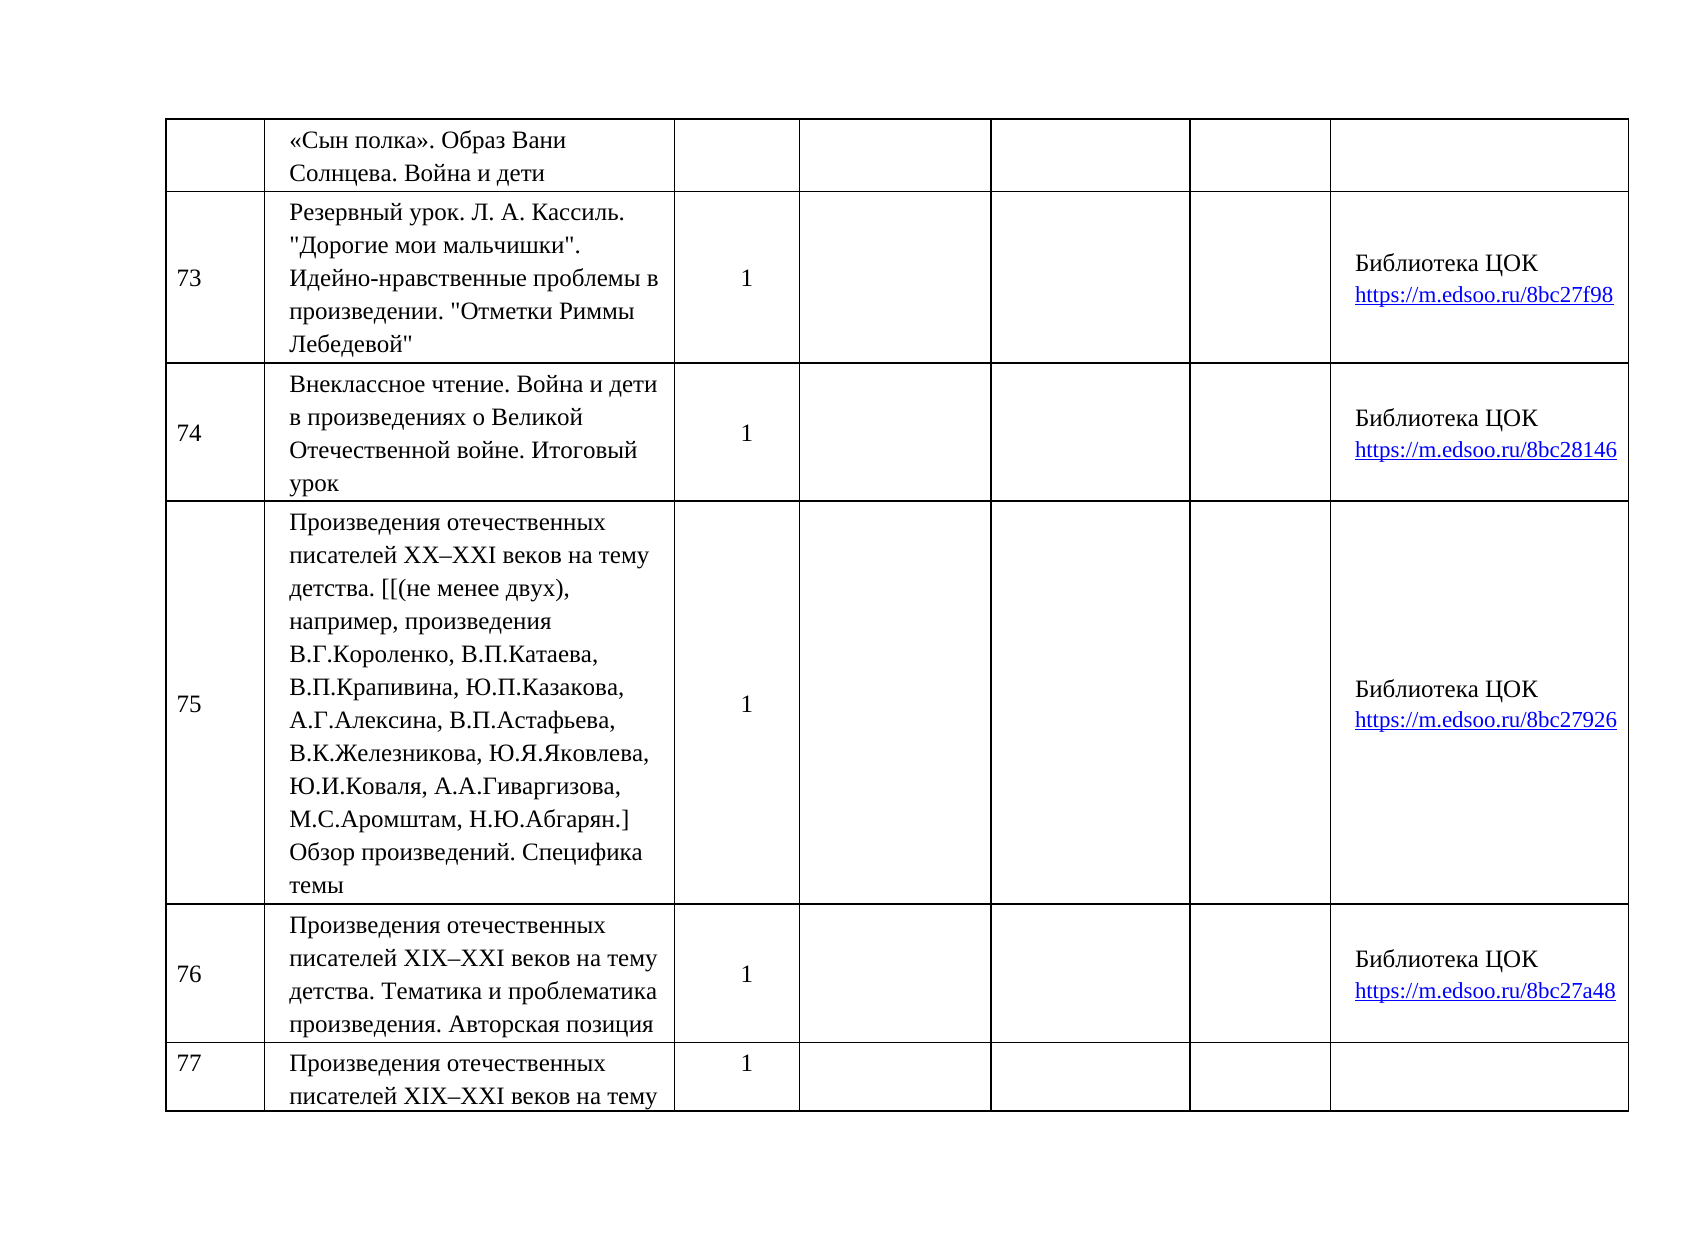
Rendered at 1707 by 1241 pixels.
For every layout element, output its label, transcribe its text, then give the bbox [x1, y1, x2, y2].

table_cell 1 [675, 905, 799, 1041]
table_cell 1 [675, 192, 799, 362]
table_cell [1191, 1043, 1330, 1110]
table_cell [992, 192, 1189, 362]
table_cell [265, 1043, 674, 1110]
table_cell [1331, 120, 1628, 191]
table_cell [1191, 192, 1330, 362]
table_cell 1 [675, 1043, 799, 1110]
table_cell Библиотека ЦОК https://m.edsoo.ru/8bc27926 [1331, 502, 1628, 903]
table_cell 75 [167, 502, 264, 903]
table_cell 76 [167, 905, 264, 1041]
table_cell 77 [167, 1043, 264, 1110]
table_cell Библиотека ЦОК https://m.edsoo.ru/8bc27a48 [1331, 905, 1628, 1041]
table_cell Библиотека ЦОК https://m.edsoo.ru/8bc27f98 [1331, 192, 1628, 362]
table_cell Произведения отечественных писателей XX–XXI веков на тему детства. [[(не менее двух), например, произведения В.Г.Короленко, В.П.Катаева, В.П.Крапивина, Ю.П.Казакова, А.Г.Алексина, В.П.Астафьева, В.К.Железникова, Ю.Я.Яковлева, Ю.И.Коваля, А.А.Гиваргизова, М.С.Аромштам, Н.Ю.Абгарян.] Обзор произведений. Специфика темы [265, 502, 674, 903]
table_cell [800, 502, 990, 903]
table_cell [800, 905, 990, 1041]
table_cell [800, 364, 990, 500]
table_cell Резервный урок. Л. А. Кассиль. "Дорогие мои мальчишки". Идейно-нравственные проблемы в произведении. "Отметки Риммы Лебедевой" [265, 192, 674, 362]
table_cell [1191, 502, 1330, 903]
table_cell [800, 1043, 990, 1110]
table_cell 1 [675, 502, 799, 903]
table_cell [265, 120, 674, 191]
table_cell [992, 1043, 1189, 1110]
table_cell [992, 120, 1189, 191]
table_cell [992, 905, 1189, 1041]
table_cell 74 [167, 364, 264, 500]
table_cell [1191, 120, 1330, 191]
table_cell 73 [167, 192, 264, 362]
table_cell [800, 120, 990, 191]
table_cell Внеклассное чтение. Война и дети в произведениях о Великой Отечественной войне. Итоговый урок [265, 364, 674, 500]
table_cell Произведения отечественных писателей XIX–XXI веков на тему детства. Тематика и проблематика произведения. Авторская позиция [265, 905, 674, 1041]
table_cell [800, 192, 990, 362]
table_cell [1191, 905, 1330, 1041]
table_cell 1 [675, 364, 799, 500]
table_cell 72 [167, 120, 264, 191]
table_cell [1191, 364, 1330, 500]
table_cell [1331, 1043, 1628, 1110]
table_cell 1 [675, 120, 799, 191]
table_cell [992, 364, 1189, 500]
table_cell Библиотека ЦОК https://m.edsoo.ru/8bc28146 [1331, 364, 1628, 500]
table_cell [992, 502, 1189, 903]
